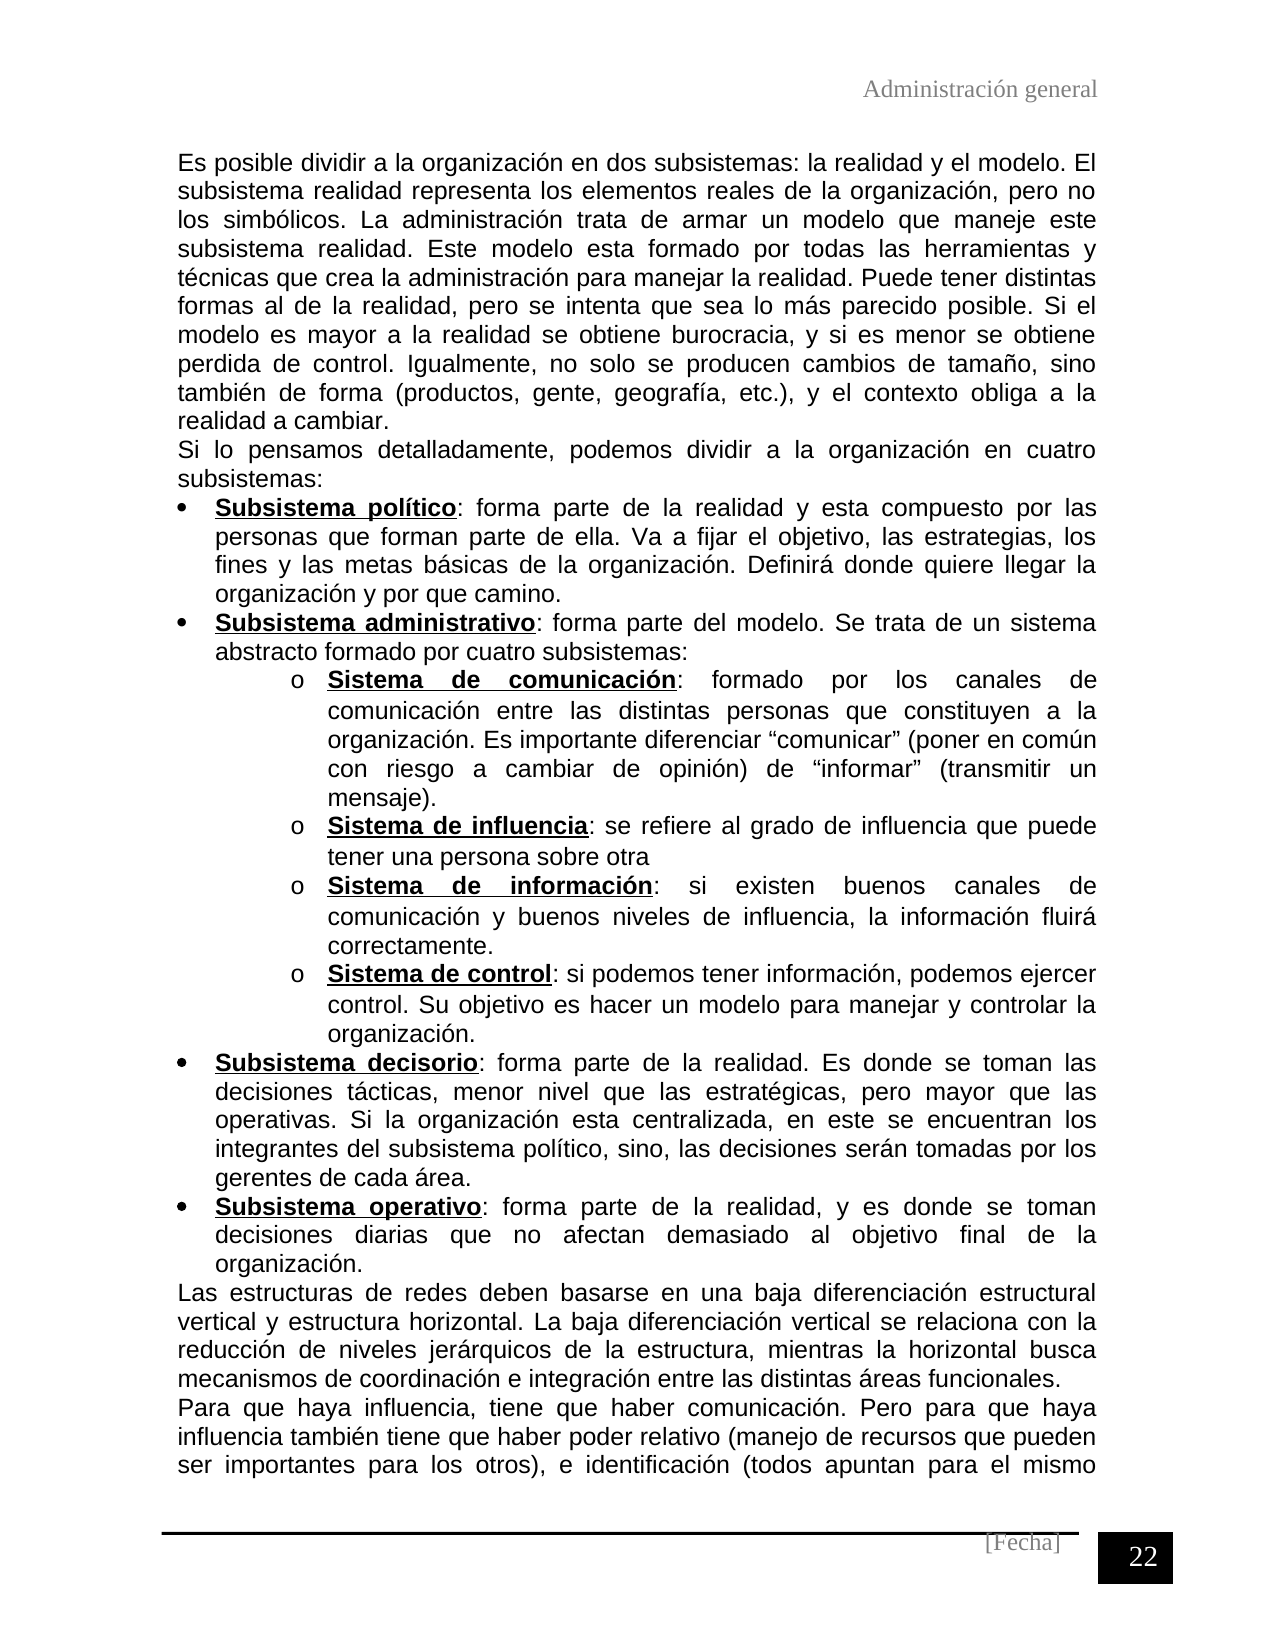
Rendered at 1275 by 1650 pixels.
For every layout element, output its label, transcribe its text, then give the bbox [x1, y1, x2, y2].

list Subsistema decisorio: forma parte de la realidad. Es donde se toman las decisiones tácticas, menor nivel que las estratégicas, pero mayor que las operativas. Si la organización esta centralizada, en este se encuentran los integrantes del subsistema político, sino, las decisiones serán tomadas por los gerentes de cada área. [177, 1048, 1098, 1192]
list Sistema de comunicación: formado por los canales de comunicación entre las distintas personas que constituyen a la organización. Es importante diferenciar “comunicar” (poner en común con riesgo a cambiar de opinión) de “informar” (transmitir un mensaje). [290, 665, 1098, 811]
text Las estructuras de redes deben basarse en una baja diferenciación estructural vertical y estructura horizontal. La baja diferenciación vertical se relaciona con la reducción de niveles jerárquicos de la estructura, mientras la horizontal busca mecanismos de coordinación e integración entre las distintas áreas funcionales. [177, 1278, 1098, 1393]
list Subsistema político: forma parte de la realidad y esta compuesto por las personas que forman parte de ella. Va a fijar el objetivo, las estrategias, los fines y las metas básicas de la organización. Definirá donde quiere llegar la organización y por que camino. [177, 493, 1098, 608]
list Sistema de información: si existen buenos canales de comunicación y buenos niveles de influencia, la información fluirá correctamente. [290, 871, 1098, 959]
text Es posible dividir a la organización en dos subsistemas: la realidad y el modelo. El subsistema realidad representa los elementos reales de la organización, pero no los simbólicos. La administración trata de armar un modelo que maneje este subsistema realidad. Este modelo esta formado por todas las herramientas y técnicas que crea la administración para manejar la realidad. Puede tener distintas formas al de la realidad, pero se intenta que sea lo más parecido posible. Si el modelo es mayor a la realidad se obtiene burocracia, y si es menor se obtiene perdida de control. Igualmente, no solo se producen cambios de tamaño, sino también de forma (productos, gente, geografía, etc.), y el contexto obliga a la realidad a cambiar. [177, 148, 1098, 435]
list Subsistema operativo: forma parte de la realidad, y es donde se toman decisiones diarias que no afectan demasiado al objetivo final de la organización. [177, 1192, 1098, 1278]
list Sistema de control: si podemos tener información, podemos ejercer control. Su objetivo es hacer un modelo para manejar y controlar la organización. [290, 959, 1098, 1048]
list Sistema de influencia: se refiere al grado de influencia que puede tener una persona sobre otra [290, 811, 1098, 871]
list Subsistema administrativo: forma parte del modelo. Se trata de un sistema abstracto formado por cuatro subsistemas: [177, 608, 1098, 665]
text Si lo pensamos detalladamente, podemos dividir a la organización en cuatro subsistemas: [177, 435, 1098, 493]
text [177, 1393, 1098, 1479]
